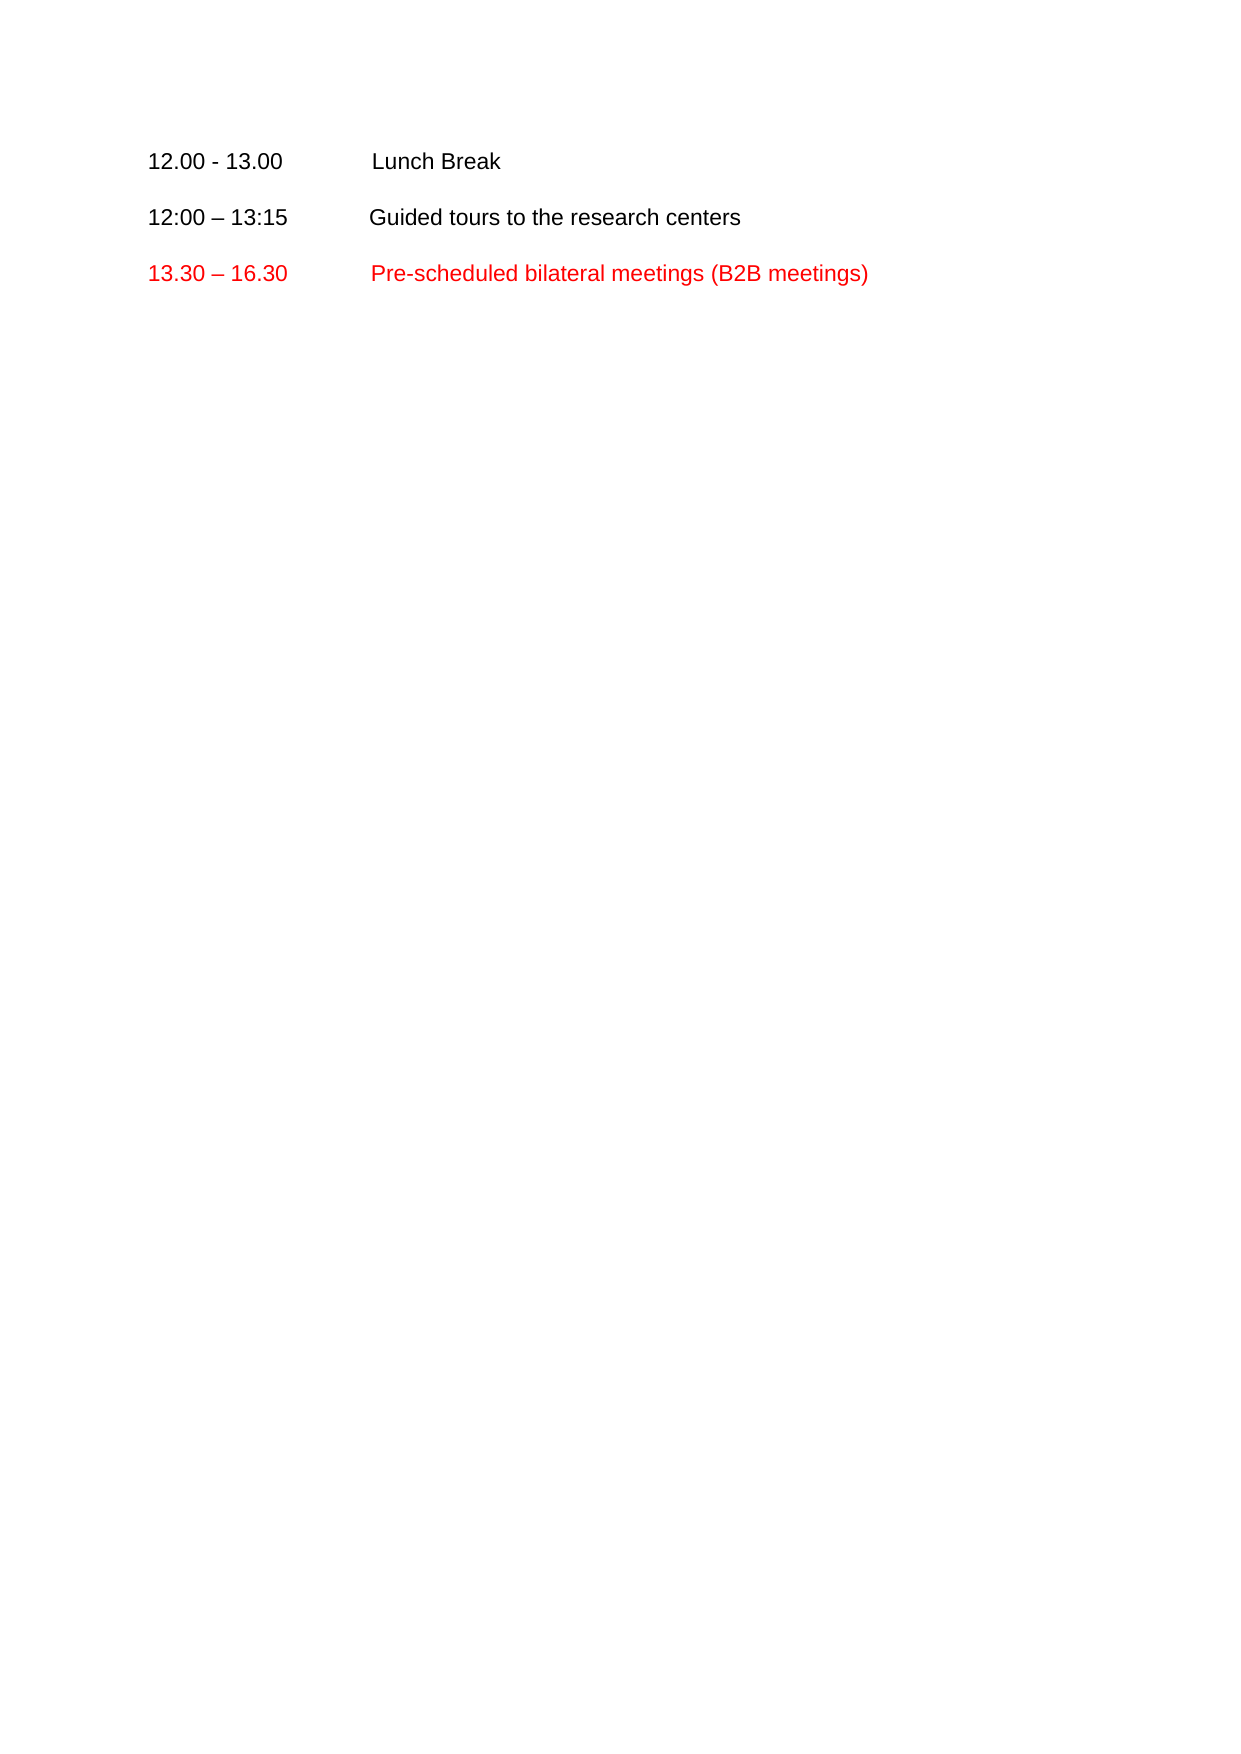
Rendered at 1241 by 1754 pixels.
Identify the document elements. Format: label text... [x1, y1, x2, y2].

text 12.00 - 13.00 Lunch Break [148, 148, 1093, 174]
text 12:00 – 13:15 Guided tours to the research centers [148, 204, 1093, 230]
text 13.30 – 16.30 Pre-scheduled bilateral meetings (B2B meetings) [148, 260, 1093, 286]
